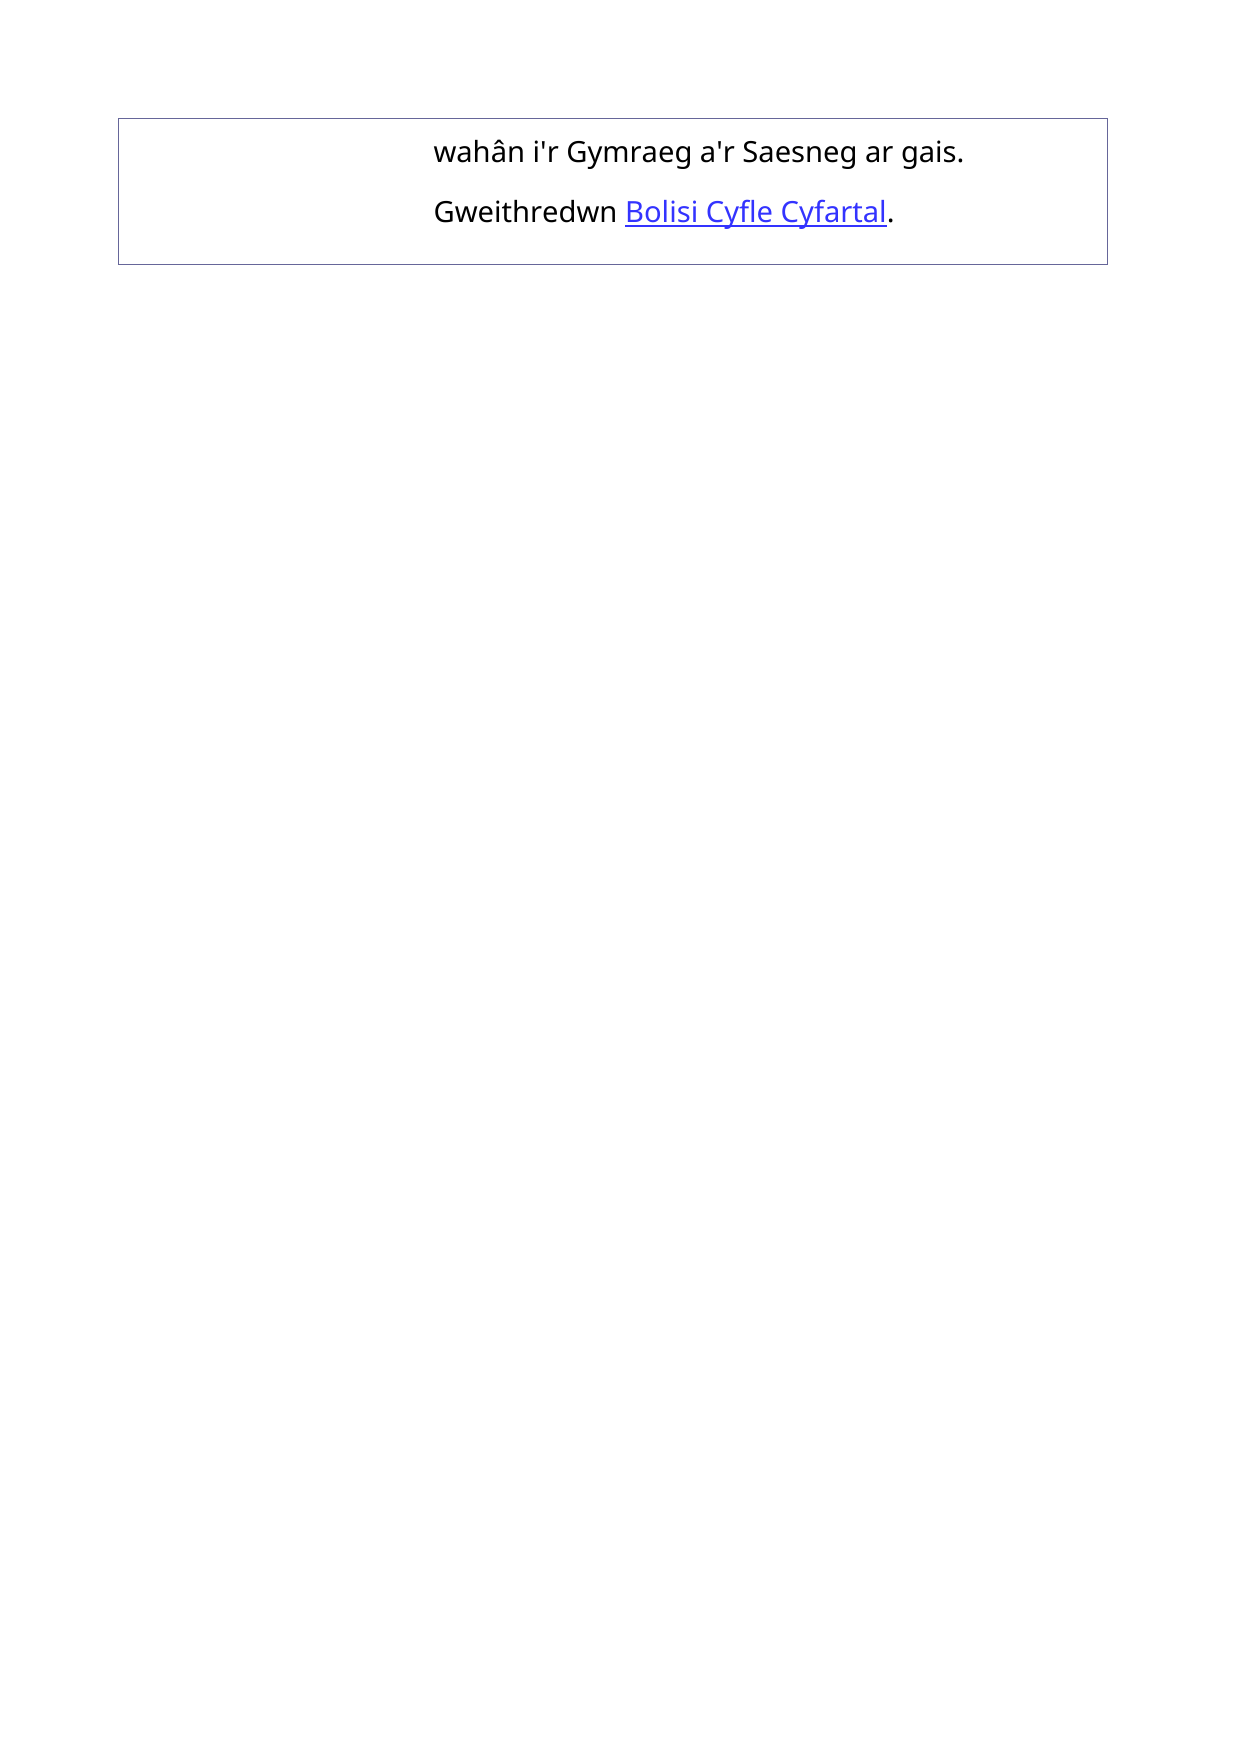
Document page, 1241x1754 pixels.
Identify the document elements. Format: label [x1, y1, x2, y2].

table_header [422, 119, 1107, 264]
table_header [119, 119, 422, 264]
